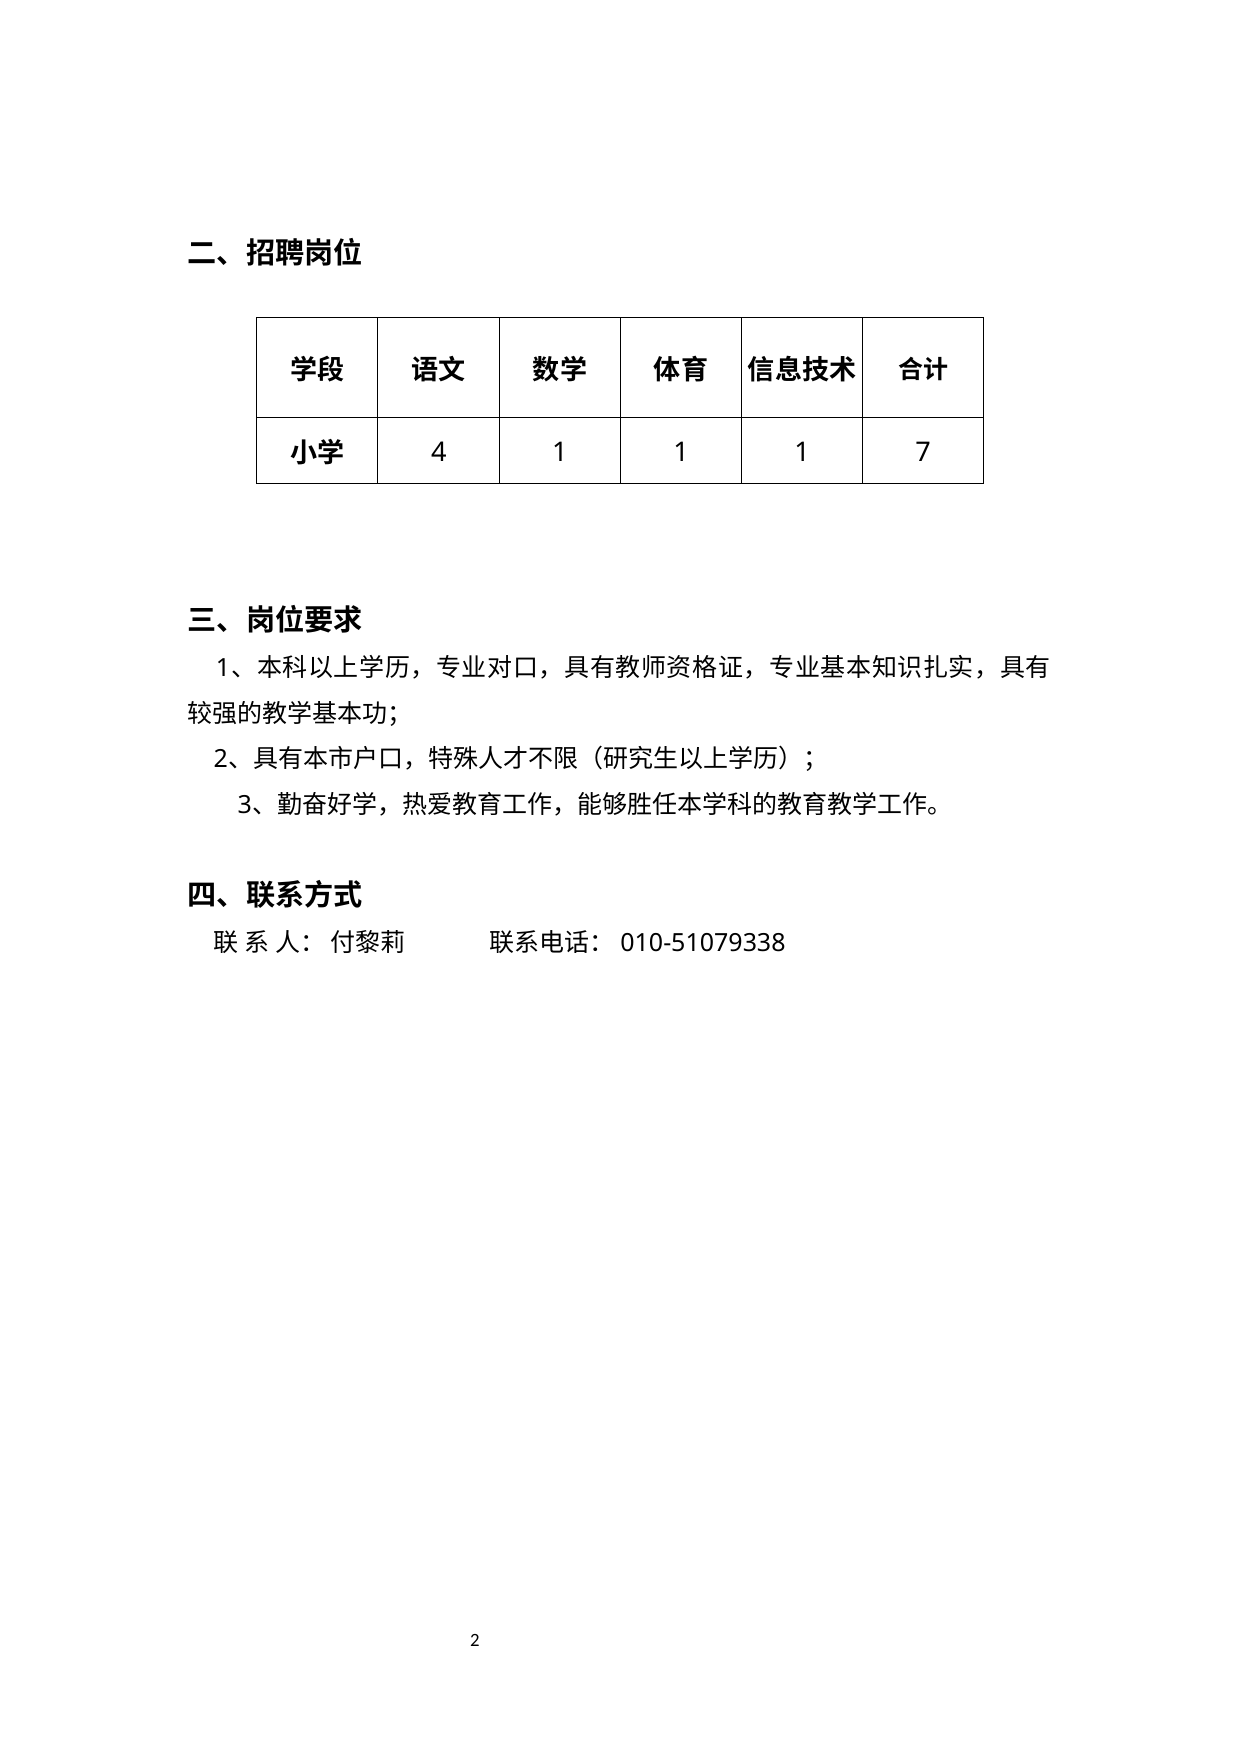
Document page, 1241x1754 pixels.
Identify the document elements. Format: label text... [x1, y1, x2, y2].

list 招聘岗位 [187, 227, 1053, 273]
table_cell 7 [863, 418, 983, 483]
text 四、联系方式 [187, 869, 1053, 914]
table_cell 1 [742, 418, 862, 483]
table_header 合计 [863, 318, 983, 417]
text 2、具有本市户口，特殊人才不限（研究生以上学历）； [187, 731, 1053, 777]
text 3、勤奋好学，热爱教育工作，能够胜任本学科的教育教学工作。 [187, 777, 1053, 823]
table_header 学段 [257, 318, 377, 417]
text 三、岗位要求 [187, 594, 1053, 639]
table_header 语文 [378, 318, 499, 417]
table_cell 1 [500, 418, 620, 483]
table_cell 1 [621, 418, 741, 483]
table_header 数学 [500, 318, 620, 417]
table_cell 小学 [257, 418, 377, 483]
text 1、本科以上学历，专业对口，具有教师资格证，专业基本知识扎实，具有较强的教学基本功； [187, 639, 1053, 731]
table_header 信息技术 [742, 318, 862, 417]
text 联 系 人： 付黎莉 联系电话： 010-51079338 [187, 914, 1053, 960]
table_header 体育 [621, 318, 741, 417]
table_cell 4 [378, 418, 499, 483]
